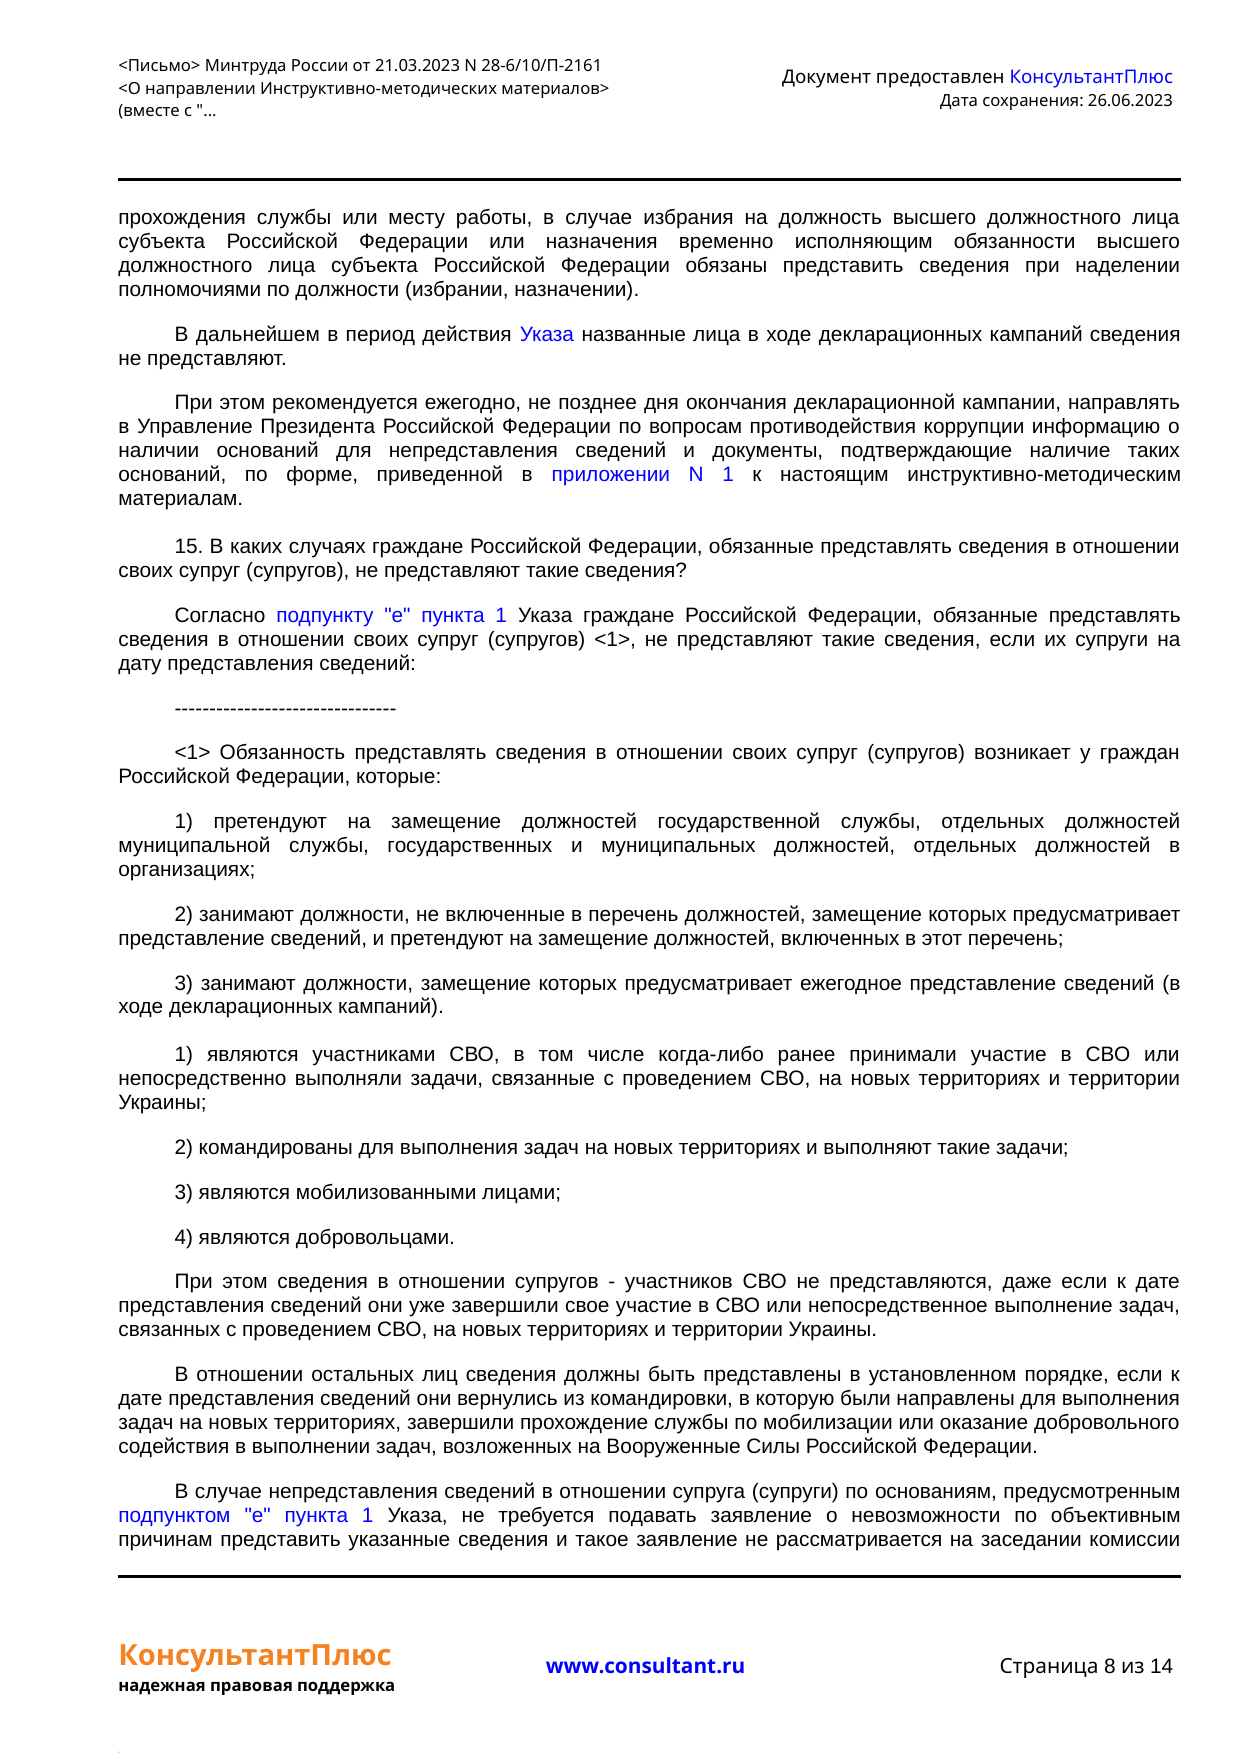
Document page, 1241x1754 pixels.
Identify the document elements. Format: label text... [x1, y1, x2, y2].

text При этом сведения в отношении супругов - участников СВО не представляются, даже если к дате представления сведений они уже завершили свое участие в СВО или непосредственное выполнение задач, связанных с проведением СВО, на новых территориях и территории Украины. [118, 1269, 1181, 1341]
text 4) являются добровольцами. [118, 1224, 1181, 1248]
text Согласно подпункту "е" пункта 1 Указа граждане Российской Федерации, обязанные представлять сведения в отношении своих супруг (супругов) <1>, не представляют такие сведения, если их супруги на дату представления сведений: [118, 603, 1181, 674]
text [118, 1479, 1181, 1551]
text В отношении остальных лиц сведения должны быть представлены в установленном порядке, если к дате представления сведений они вернулись из командировки, в которую были направлены для выполнения задач на новых территориях, завершили прохождение службы по мобилизации или оказание добровольного содействия в выполнении задач, возложенных на Вооруженные Силы Российской Федерации. [118, 1362, 1181, 1458]
text 1) являются участниками СВО, в том числе когда-либо ранее принимали участие в СВО или непосредственно выполняли задачи, связанные с проведением СВО, на новых территориях и территории Украины; [118, 1042, 1181, 1114]
text 2) командированы для выполнения задач на новых территориях и выполняют такие задачи; [118, 1135, 1181, 1159]
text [118, 205, 1181, 301]
text 3) являются мобилизованными лицами; [118, 1180, 1181, 1204]
text -------------------------------- [118, 695, 1181, 719]
text 15. В каких случаях граждане Российской Федерации, обязанные представлять сведения в отношении своих супруг (супругов), не представляют такие сведения? [118, 534, 1181, 582]
text <1> Обязанность представлять сведения в отношении своих супруг (супругов) возникает у граждан Российской Федерации, которые: [118, 740, 1181, 788]
text 2) занимают должности, не включенные в перечень должностей, замещение которых предусматривает представление сведений, и претендуют на замещение должностей, включенных в этот перечень; [118, 902, 1181, 949]
text В дальнейшем в период действия Указа названные лица в ходе декларационных кампаний сведения не представляют. [118, 321, 1181, 369]
text 1) претендуют на замещение должностей государственной службы, отдельных должностей муниципальной службы, государственных и муниципальных должностей, отдельных должностей в организациях; [118, 809, 1181, 881]
text При этом рекомендуется ежегодно, не позднее дня окончания декларационной кампании, направлять в Управление Президента Российской Федерации по вопросам противодействия коррупции информацию о наличии оснований для непредставления сведений и документы, подтверждающие наличие таких оснований, по форме, приведенной в приложении N 1 к настоящим инструктивно-методическим материалам. [118, 390, 1181, 510]
text 3) занимают должности, замещение которых предусматривает ежегодное представление сведений (в ходе декларационных кампаний). [118, 970, 1181, 1018]
